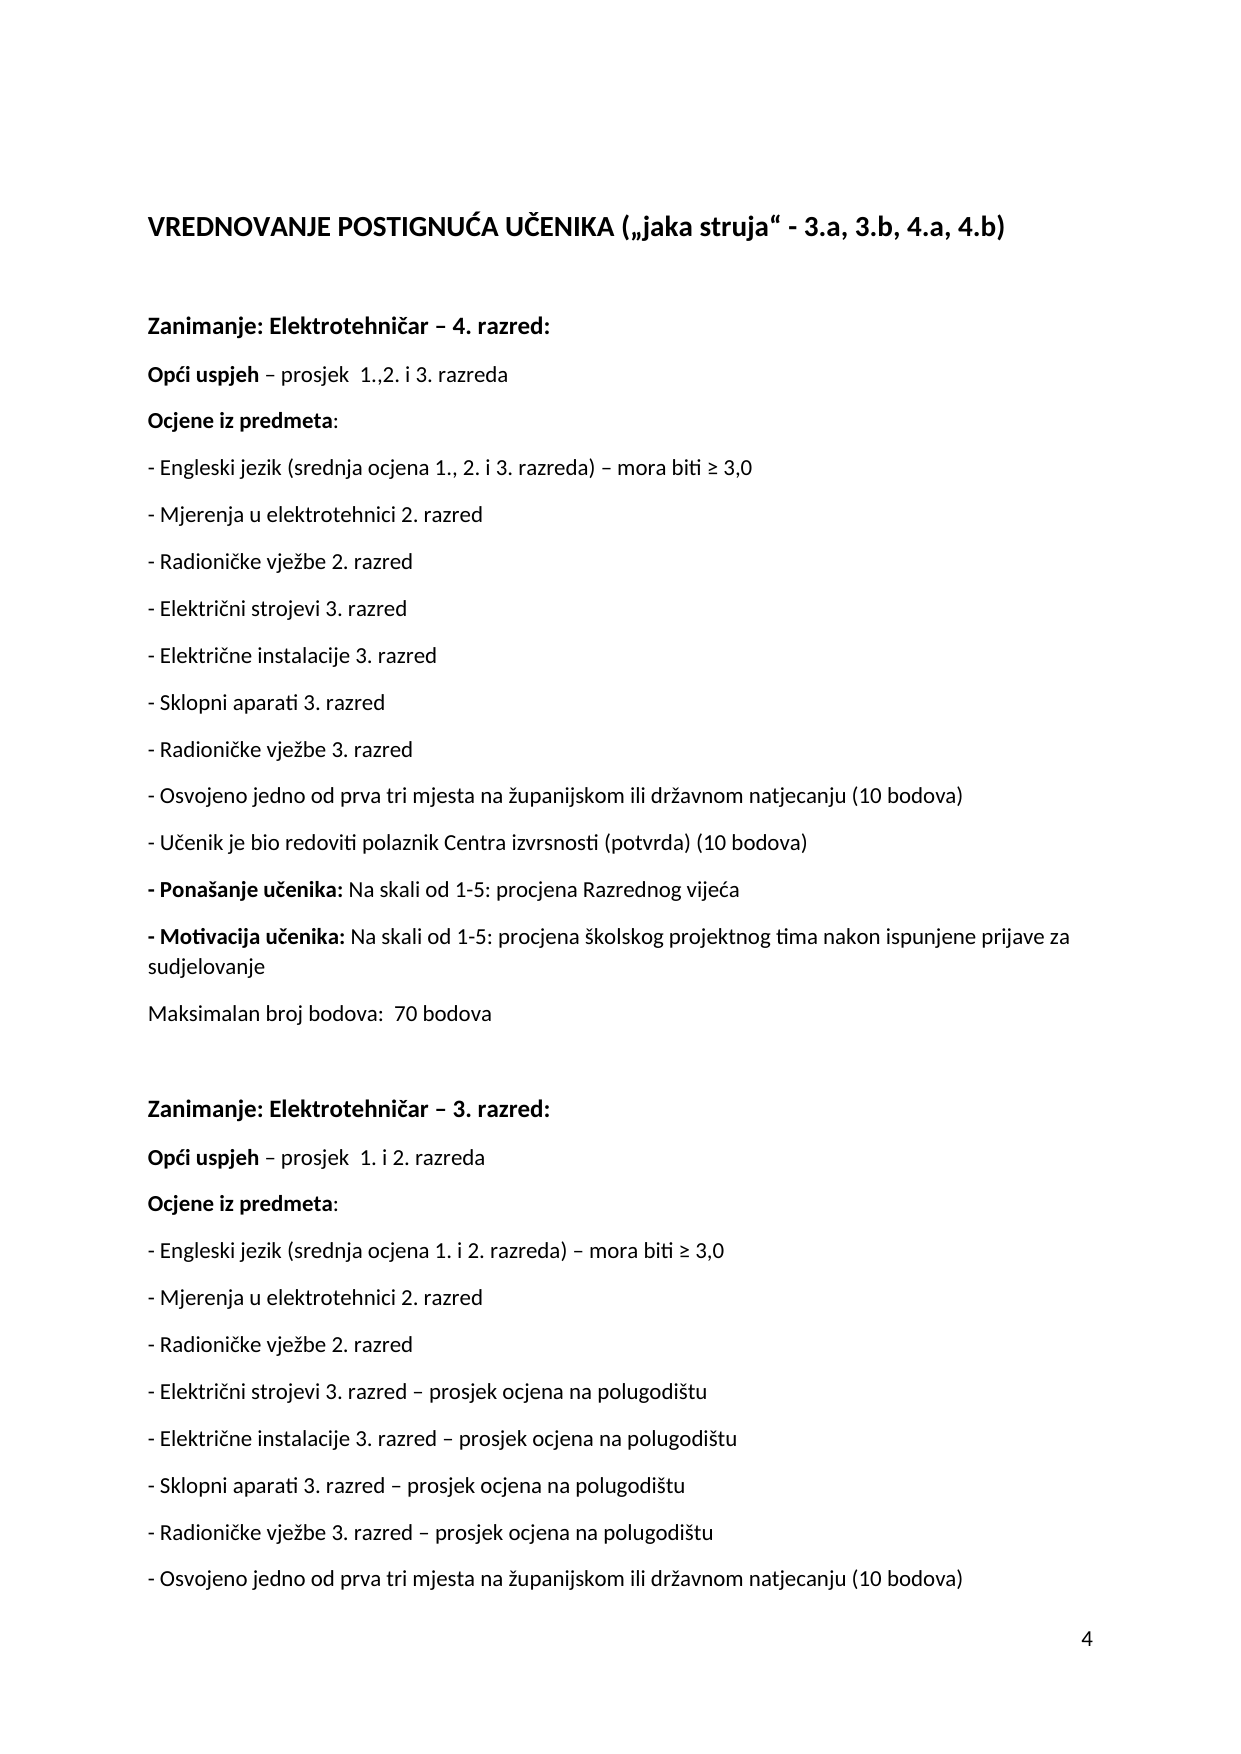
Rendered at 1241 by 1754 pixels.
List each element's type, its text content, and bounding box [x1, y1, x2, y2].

text - Sklopni aparati 3. razred [148, 688, 1093, 716]
text - Engleski jezik (srednja ocjena 1. i 2. razreda) – mora biti ≥ 3,0 [148, 1236, 1093, 1264]
text Maksimalan broj bodova: 70 bodova [148, 999, 1093, 1027]
text - Sklopni aparati 3. razred – prosjek ocjena na polugodištu [148, 1471, 1093, 1499]
text - Električni strojevi 3. razred [148, 594, 1093, 622]
text - Električne instalacije 3. razred [148, 641, 1093, 669]
text Ocjene iz predmeta: [148, 1189, 1093, 1218]
text - Engleski jezik (srednja ocjena 1., 2. i 3. razreda) – mora biti ≥ 3,0 [148, 453, 1093, 482]
text Zanimanje: Elektrotehničar – 4. razred: [148, 310, 1093, 341]
text Ocjene iz predmeta: [148, 407, 1093, 435]
text - Osvojeno jedno od prva tri mjesta na županijskom ili državnom natjecanju (10 bodova) [148, 1564, 1093, 1593]
text - Radioničke vježbe 3. razred – prosjek ocjena na polugodištu [148, 1518, 1093, 1546]
text - Radioničke vježbe 2. razred [148, 547, 1093, 575]
text Opći uspjeh – prosjek 1.,2. i 3. razreda [148, 360, 1093, 388]
text VREDNOVANJE POSTIGNUĆA UČENIKA („jaka struja“ - 3.a, 3.b, 4.a, 4.b) [148, 208, 1093, 244]
text Zanimanje: Elektrotehničar – 3. razred: [148, 1093, 1093, 1124]
text - Električne instalacije 3. razred – prosjek ocjena na polugodištu [148, 1424, 1093, 1452]
text - Mjerenja u elektrotehnici 2. razred [148, 1283, 1093, 1311]
text - Motivacija učenika: Na skali od 1-5: procjena školskog projektnog tima nakon ispunjene prijave za sudjelovanje [148, 922, 1093, 981]
text - Radioničke vježbe 2. razred [148, 1330, 1093, 1358]
text - Osvojeno jedno od prva tri mjesta na županijskom ili državnom natjecanju (10 bodova) [148, 782, 1093, 810]
text - Učenik je bio redoviti polaznik Centra izvrsnosti (potvrda) (10 bodova) [148, 828, 1093, 857]
text - Mjerenja u elektrotehnici 2. razred [148, 500, 1093, 528]
text - Ponašanje učenika: Na skali od 1-5: procjena Razrednog vijeća [148, 875, 1093, 903]
text - Električni strojevi 3. razred – prosjek ocjena na polugodištu [148, 1377, 1093, 1405]
text - Radioničke vježbe 3. razred [148, 735, 1093, 763]
text Opći uspjeh – prosjek 1. i 2. razreda [148, 1143, 1093, 1171]
